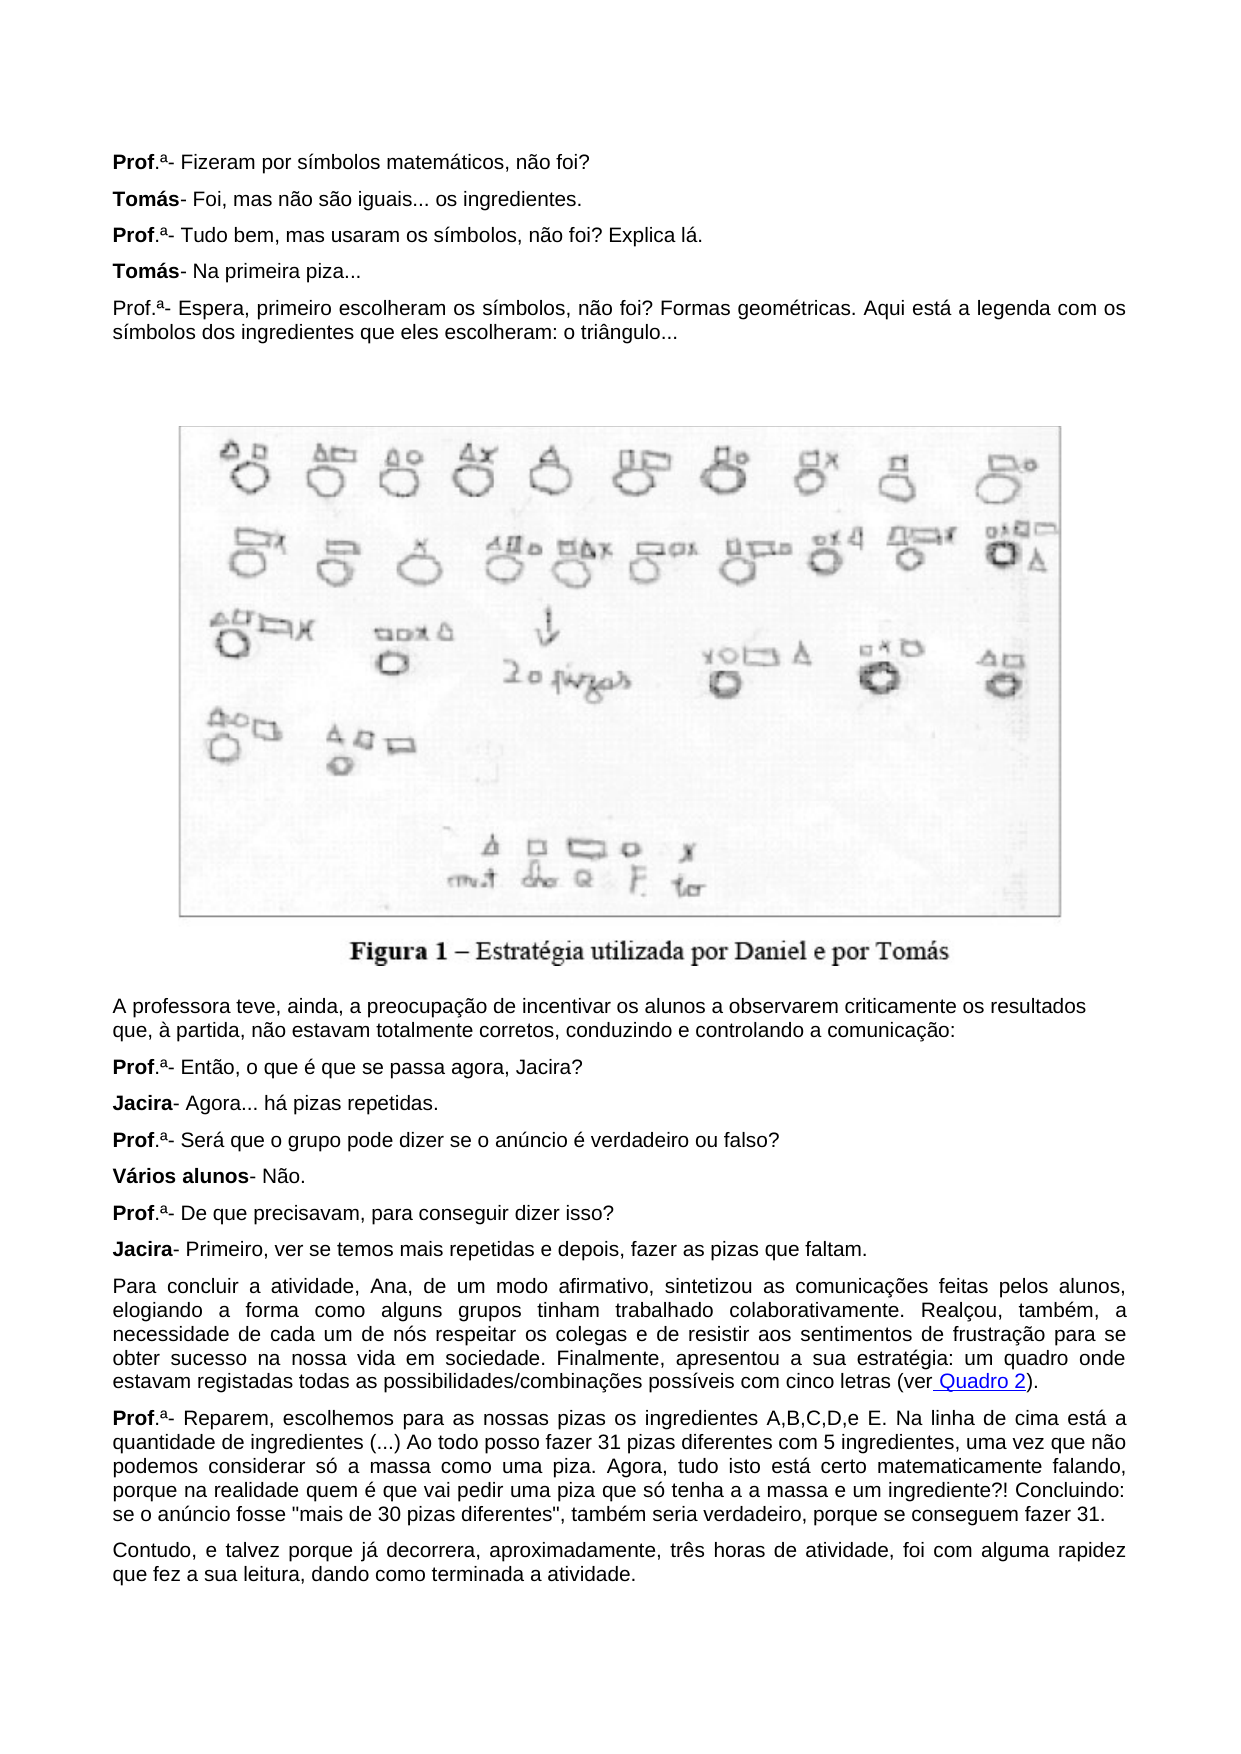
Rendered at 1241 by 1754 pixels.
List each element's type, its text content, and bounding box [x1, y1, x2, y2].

text Contudo, e talvez porque já decorrera, aproximadamente, três horas de atividade, foi com alguma rapidez que fez a sua leitura, dando como terminada a atividade. [112, 1538, 1128, 1586]
picture [178, 426, 1062, 966]
text Para concluir a atividade, Ana, de um modo afirmativo, sintetizou as comunicações feitas pelos alunos, elogiando a forma como alguns grupos tinham trabalhado colaborativamente. Realçou, também, a necessidade de cada um de nós respeitar os colegas e de resistir aos sentimentos de frustração para se obter sucesso na nossa vida em sociedade. Finalmente, apresentou a sua estratégia: um quadro onde estavam registadas todas as possibilidades/combinações possíveis com cinco letras (ver Quadro 2). [112, 1273, 1128, 1393]
text Prof.ª- Fizeram por símbolos matemáticos, não foi? [112, 150, 1128, 174]
text Tomás- Na primeira piza... [112, 259, 1128, 283]
text Prof.ª- Será que o grupo pode dizer se o anúncio é verdadeiro ou falso? [112, 1128, 1128, 1152]
text Vários alunos- Não. [112, 1164, 1128, 1188]
text Tomás- Foi, mas não são iguais... os ingredientes. [112, 186, 1128, 210]
text Prof.ª- Tudo bem, mas usaram os símbolos, não foi? Explica lá. [112, 223, 1128, 247]
text A professora teve, ainda, a preocupação de incentivar os alunos a observarem criticamente os resultados que, à partida, não estavam totalmente corretos, conduzindo e controlando a comunicação: [112, 994, 1128, 1042]
text Jacira- Primeiro, ver se temos mais repetidas e depois, fazer as pizas que faltam. [112, 1237, 1128, 1261]
text Prof.ª- Reparem, escolhemos para as nossas pizas os ingredientes A,B,C,D,e E. Na linha de cima está a quantidade de ingredientes (...) Ao todo posso fazer 31 pizas diferentes com 5 ingredientes, uma vez que não podemos considerar só a massa como uma piza. Agora, tudo isto está certo matematicamente falando, porque na realidade quem é que vai pedir uma piza que só tenha a a massa e um ingrediente?! Concluindo: se o anúncio fosse "mais de 30 pizas diferentes", também seria verdadeiro, porque se conseguem fazer 31. [112, 1406, 1128, 1526]
text Jacira- Agora... há pizas repetidas. [112, 1091, 1128, 1115]
text Prof.ª- Espera, primeiro escolheram os símbolos, não foi? Formas geométricas. Aqui está a legenda com os símbolos dos ingredientes que eles escolheram: o triângulo... [112, 296, 1128, 344]
text Prof.ª- De que precisavam, para conseguir dizer isso? [112, 1201, 1128, 1224]
text Prof.ª- Então, o que é que se passa agora, Jacira? [112, 1055, 1128, 1079]
